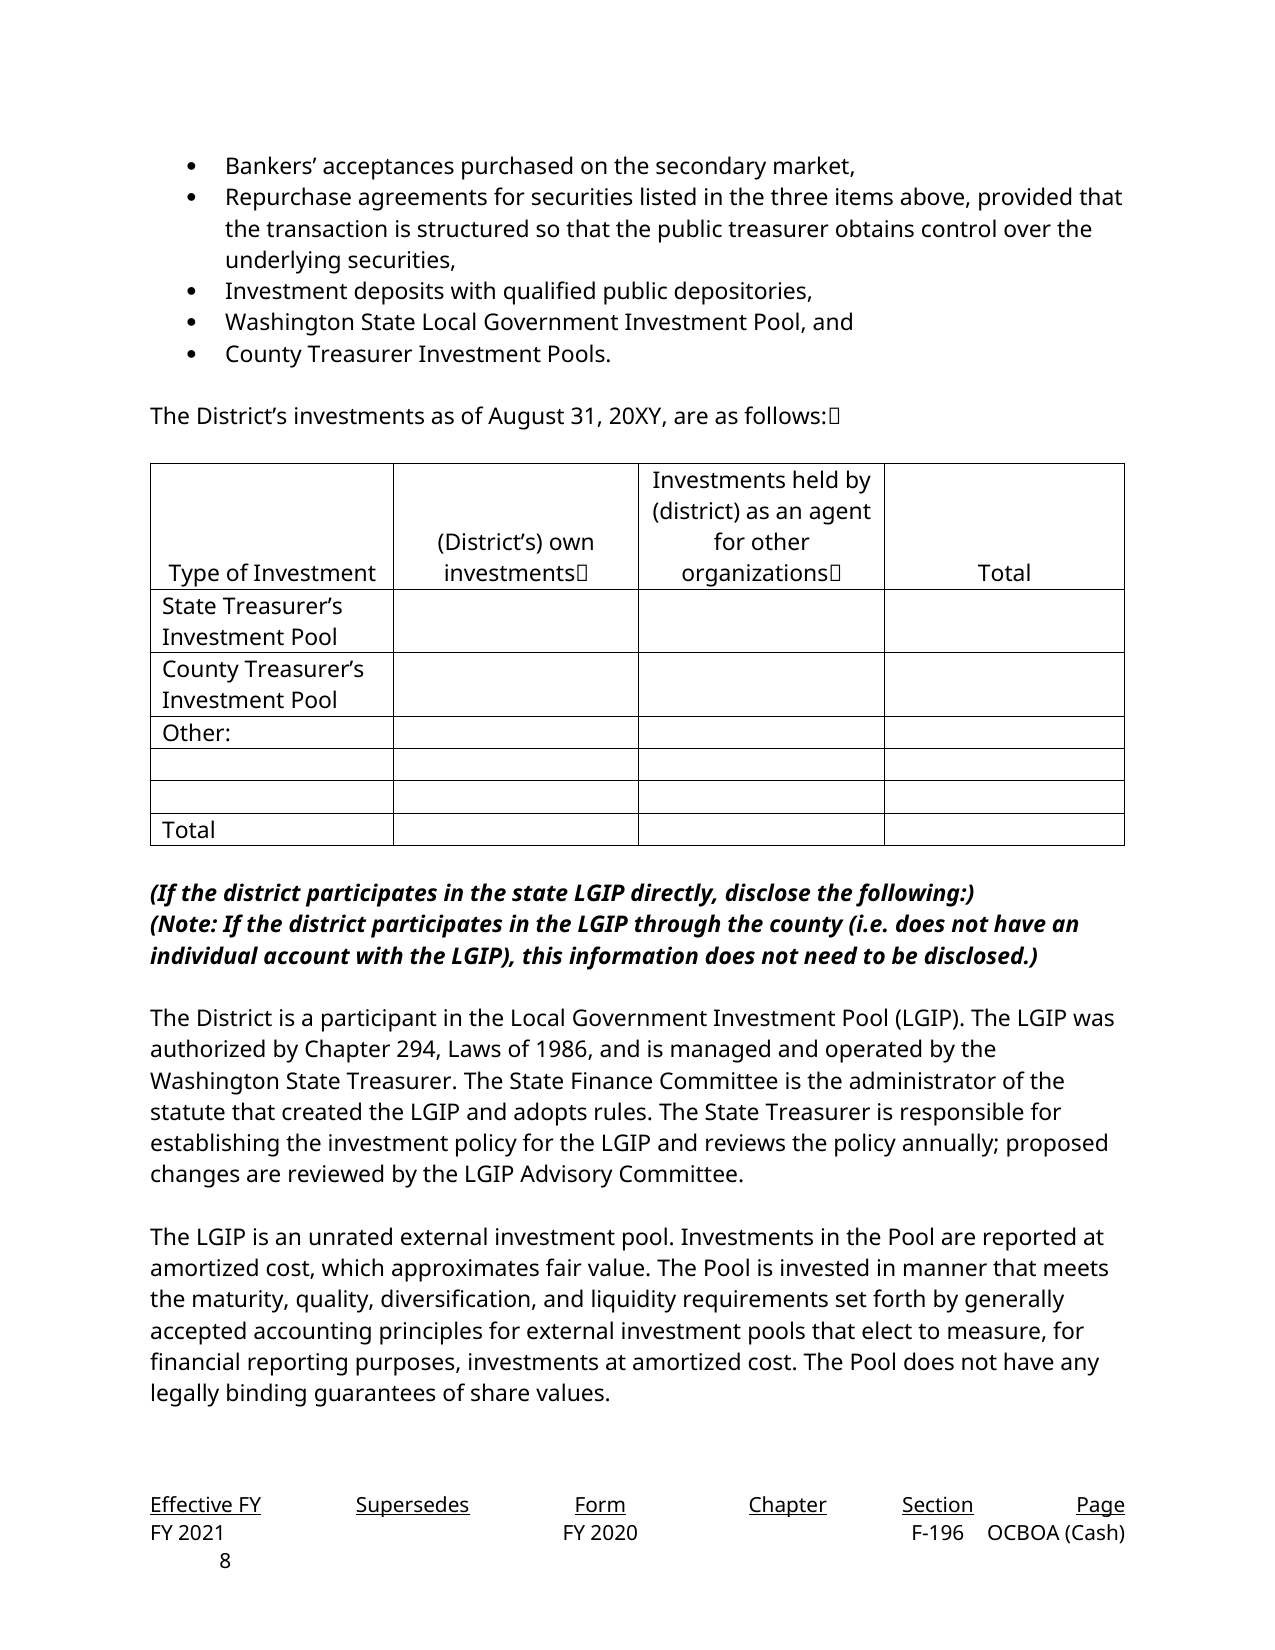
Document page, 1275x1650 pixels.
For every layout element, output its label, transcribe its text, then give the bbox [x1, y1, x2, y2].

table_cell [885, 653, 1124, 716]
text The LGIP is an unrated external investment pool. Investments in the Pool are reported at amortized cost, which approximates fair value. The Pool is invested in manner that meets the maturity, quality, diversification, and liquidity requirements set forth by generally accepted accounting principles for external investment pools that elect to measure, for financial reporting purposes, investments at amortized cost. The Pool does not have any legally binding guarantees of share values. [150, 1221, 1125, 1408]
table_cell [885, 749, 1124, 780]
table_header Total [885, 464, 1124, 588]
table_cell [639, 749, 884, 780]
text (Note: If the district participates in the LGIP through the county (i.e. does not have an individual account with the LGIP), this information does not need to be disclosed.) [150, 908, 1125, 971]
table_cell [151, 749, 393, 780]
table_cell [639, 653, 884, 716]
table_cell State Treasurer’s Investment Pool [151, 590, 393, 652]
text (If the district participates in the state LGIP directly, disclose the following:) [150, 877, 1125, 908]
table_cell Other: [151, 717, 393, 748]
table_cell [639, 814, 884, 845]
list Investment deposits with qualified public depositories, [187, 275, 1125, 306]
table_cell [639, 717, 884, 748]
table_cell [394, 653, 638, 716]
table_header Type of Investment [151, 464, 393, 588]
table_cell [394, 717, 638, 748]
list Repurchase agreements for securities listed in the three items above, provided that the transaction is structured so that the public treasurer obtains control over the underlying securities, [187, 181, 1125, 275]
text The District is a participant in the Local Government Investment Pool (LGIP). The LGIP was authorized by Chapter 294, Laws of 1986, and is managed and operated by the Washington State Treasurer. The State Finance Committee is the administrator of the statute that created the LGIP and adopts rules. The State Treasurer is responsible for establishing the investment policy for the LGIP and reviews the policy annually; proposed changes are reviewed by the LGIP Advisory Committee. [150, 1002, 1125, 1189]
table_header Investments held by (district) as an agent for other organizations [639, 464, 884, 588]
list Washington State Local Government Investment Pool, and [187, 306, 1125, 337]
table_cell [151, 781, 393, 812]
table_cell County Treasurer’s Investment Pool [151, 653, 393, 716]
table_header (District’s) own investments [394, 464, 638, 588]
table_cell [885, 590, 1124, 652]
table_cell [394, 590, 638, 652]
table_cell [885, 717, 1124, 748]
list County Treasurer Investment Pools. [187, 337, 1125, 369]
table_cell [394, 781, 638, 812]
table_cell [639, 590, 884, 652]
table_cell [885, 814, 1124, 845]
table_cell [394, 749, 638, 780]
table_cell [885, 781, 1124, 812]
text The District’s investments as of August 31, 20XY, are as follows: [150, 400, 1125, 431]
table_cell [639, 781, 884, 812]
table_cell Total [151, 814, 393, 845]
table_cell [394, 814, 638, 845]
list Bankers’ acceptances purchased on the secondary market, [187, 150, 1125, 181]
